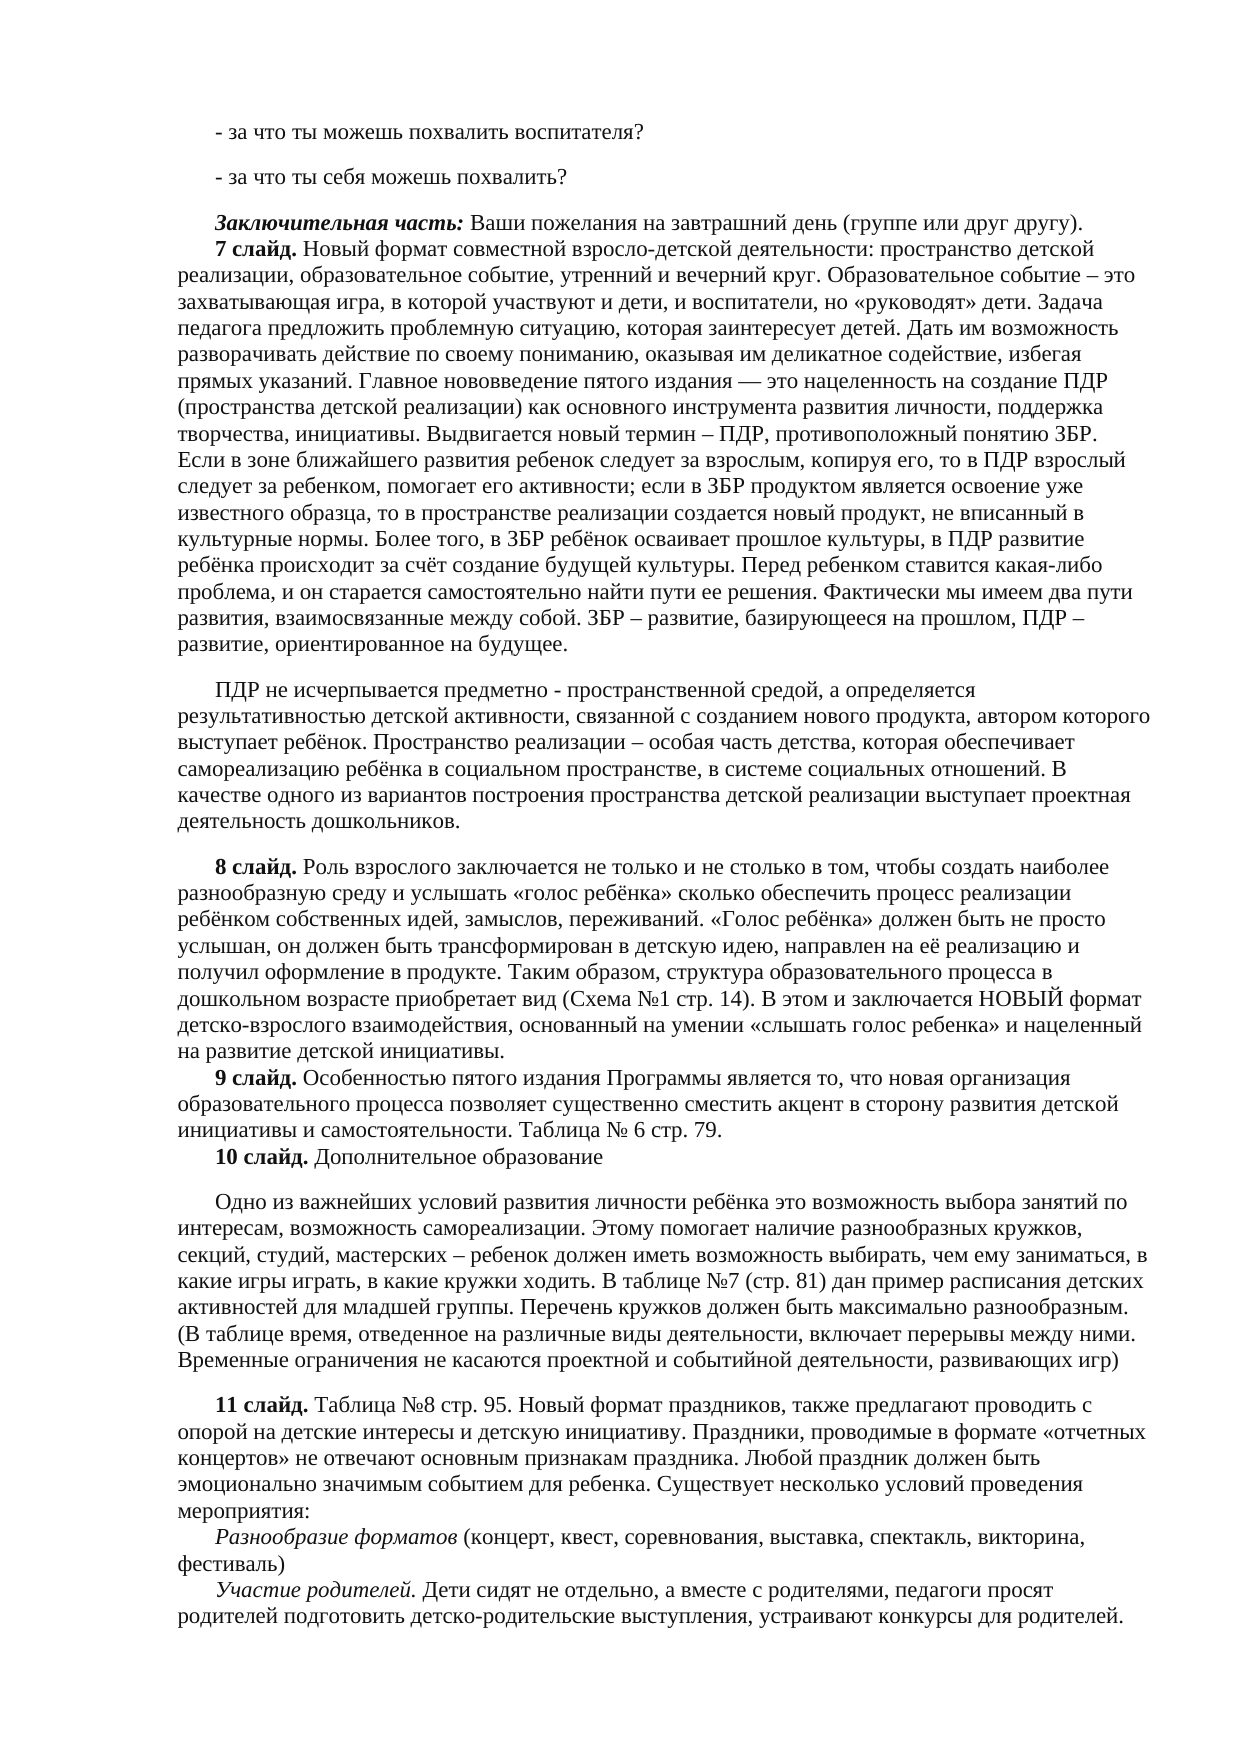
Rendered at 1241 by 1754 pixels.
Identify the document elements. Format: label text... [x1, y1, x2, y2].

text - за что ты себя можешь похвалить? [177, 163, 1152, 190]
text 9 слайд. Особенностью пятого издания Программы является то, что новая организация образовательного процесса позволяет существенно сместить акцент в сторону развития детской инициативы и самостоятельности. Таблица № 6 стр. 79. [177, 1064, 1152, 1143]
text 8 слайд. Роль взрослого заключается не только и не столько в том, чтобы создать наиболее разнообразную среду и услышать «голос ребёнка» сколько обеспечить процесс реализации ребёнком собственных идей, замыслов, переживаний. «Голос ребёнка» должен быть не просто услышан, он должен быть трансформирован в детскую идею, направлен на её реализацию и получил оформление в продукте. Таким образом, структура образовательного процесса в дошкольном возрасте приобретает вид (Схема №1 стр. 14). В этом и заключается НОВЫЙ формат детско-взрослого взаимодействия, основанный на умении «слышать голос ребенка» и нацеленный на развитие детской инициативы. [177, 853, 1152, 1064]
text Одно из важнейших условий развития личности ребёнка это возможность выбора занятий по интересам, возможность самореализации. Этому помогает наличие разнообразных кружков, секций, студий, мастерских – ребенок должен иметь возможность выбирать, чем ему заниматься, в какие игры играть, в какие кружки ходить. В таблице №7 (стр. 81) дан пример расписания детских активностей для младшей группы. Перечень кружков должен быть максимально разнообразным. (В таблице время, отведенное на различные виды деятельности, включает перерывы между ними. Временные ограничения не касаются проектной и событийной деятельности, развивающих игр) [177, 1188, 1152, 1372]
text Участие родителей. Дети сидят не отдельно, а вместе с родителями, педагоги просят родителей подготовить детско-родительские выступления, устраивают конкурсы для родителей. [177, 1576, 1152, 1629]
text Разнообразие форматов (концерт, квест, соревнования, выставка, спектакль, викторина, фестиваль) [177, 1523, 1152, 1576]
text ПДР не исчерпывается предметно - пространственной средой, а определяется результативностью детской активности, связанной с созданием нового продукта, автором которого выступает ребёнок. Пространство реализации – особая часть детства, которая обеспечивает самореализацию ребёнка в социальном пространстве, в системе социальных отношений. В качестве одного из вариантов построения пространства детской реализации выступает проектная деятельность дошкольников. [177, 676, 1152, 834]
text Заключительная часть: Ваши пожелания на завтрашний день (группе или друг другу). [177, 209, 1152, 235]
text 10 слайд. Дополнительное образование [177, 1143, 1152, 1169]
text - за что ты можешь похвалить воспитателя? [177, 118, 1152, 144]
text 11 слайд. Таблица №8 стр. 95. Новый формат праздников, также предлагают проводить с опорой на детские интересы и детскую инициативу. Праздники, проводимые в формате «отчетных концертов» не отвечают основным признакам праздника. Любой праздник должен быть эмоционально значимым событием для ребенка. Существует несколько условий проведения мероприятия: [177, 1391, 1152, 1523]
text 7 слайд. Новый формат совместной взросло-детской деятельности: пространство детской реализации, образовательное событие, утренний и вечерний круг. Образовательное событие – это захватывающая игра, в которой участвуют и дети, и воспитатели, но «руководят» дети. Задача педагога предложить проблемную ситуацию, которая заинтересует детей. Дать им возможность разворачивать действие по своему пониманию, оказывая им деликатное содействие, избегая прямых указаний. Главное нововведение пятого издания — это нацеленность на создание ПДР (пространства детской реализации) как основного инструмента развития личности, поддержка творчества, инициативы. Выдвигается новый термин – ПДР, противоположный понятию ЗБР. Если в зоне ближайшего развития ребенок следует за взрослым, копируя его, то в ПДР взрослый следует за ребенком, помогает его активности; если в ЗБР продуктом является освоение уже известного образца, то в пространстве реализации создается новый продукт, не вписанный в культурные нормы. Более того, в ЗБР ребёнок осваивает прошлое культуры, в ПДР развитие ребёнка происходит за счёт создание будущей культуры. Перед ребенком ставится какая-либо проблема, и он старается самостоятельно найти пути ее решения. Фактически мы имеем два пути развития, взаимосвязанные между собой. ЗБР – развитие, базирующееся на прошлом, ПДР – развитие, ориентированное на будущее. [177, 235, 1152, 657]
